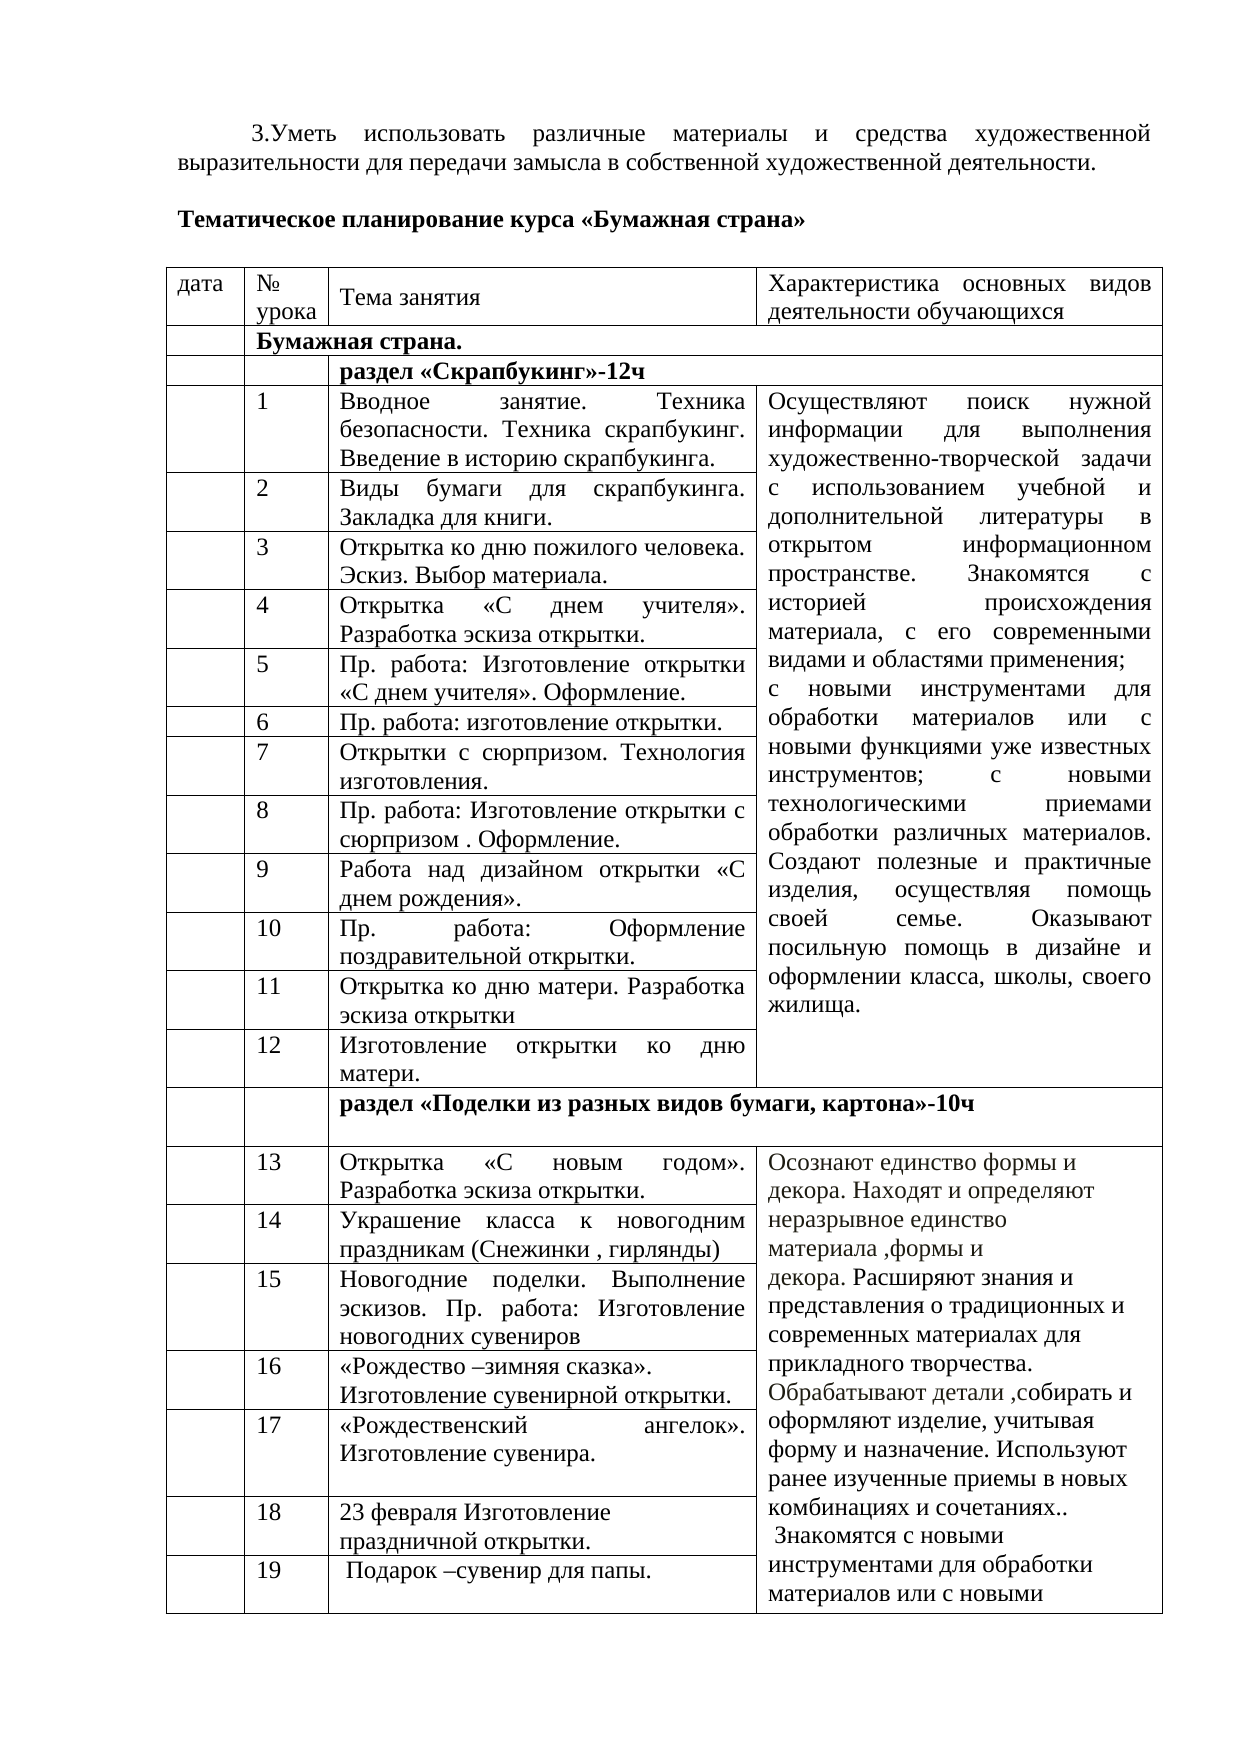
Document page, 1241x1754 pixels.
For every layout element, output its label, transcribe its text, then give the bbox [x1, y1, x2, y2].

table_cell 3 [245, 532, 328, 589]
table_cell Работа над дизайном открытки «С днем рождения». [329, 854, 756, 912]
table_cell Открытка ко дню пожилого человека. Эскиз. Выбор материала. [329, 532, 756, 589]
table_cell [167, 707, 244, 736]
table_cell 9 [245, 854, 328, 912]
table_cell 23 февраля Изготовление праздничной открытки. [329, 1497, 756, 1554]
table_cell Пр. работа: Оформление поздравительной открытки. [329, 913, 756, 970]
table_cell 18 [245, 1497, 328, 1554]
table_cell [167, 590, 244, 648]
table_cell [167, 1088, 244, 1146]
table_cell [167, 1264, 244, 1350]
table_cell Пр. работа: Изготовление открытки «С днем учителя». Оформление. [329, 649, 756, 706]
table_cell [245, 356, 328, 385]
table_cell [167, 913, 244, 970]
table_cell Украшение класса к новогодним праздникам (Снежинки , гирлянды) [329, 1205, 756, 1263]
table_cell 8 [245, 796, 328, 853]
table_cell [167, 1147, 244, 1204]
table_cell 12 [245, 1030, 328, 1087]
table_cell Осознают единство формы и декора. Находят и определяют неразрывное единство материала ,формы и декора. Расширяют знания и представления о традиционных и современных материалах для прикладного творчества. Обрабатывают детали ,собирать и оформляют изделие, учитывая форму и назначение. Используют ранее изученные приемы в новых комбинациях и сочетаниях.. Знакомятся с новыми инструментами для обработки материалов или с новыми функциями уже известных инструментов; с новыми технологическими приемами обработки различных материалов. Создают полезные и практичные изделия. Выполняют изделие в соответствии с его назначением . [757, 1147, 1162, 1613]
table_cell Пр. работа: изготовление открытки. [329, 707, 756, 736]
table_cell 5 [245, 649, 328, 706]
table_cell Пр. работа: Изготовление открытки с сюрпризом . Оформление. [329, 796, 756, 853]
table_cell раздел «Скрапбукинг»-12ч [329, 356, 1162, 385]
table_cell «Рождественский ангелок». Изготовление сувенира. [329, 1410, 756, 1496]
table_cell 4 [245, 590, 328, 648]
table_cell [167, 1351, 244, 1409]
table_cell [167, 1410, 244, 1496]
table_header дата [167, 268, 244, 325]
table_cell [167, 854, 244, 912]
text Тематическое планирование курса «Бумажная страна» [177, 204, 1152, 233]
table_cell [167, 649, 244, 706]
table_cell 15 [245, 1264, 328, 1350]
table_cell [167, 1030, 244, 1087]
table_cell 2 [245, 473, 328, 531]
table_cell 1 [245, 386, 328, 472]
table_cell 11 [245, 971, 328, 1029]
table_cell 16 [245, 1351, 328, 1409]
table_cell Открытка ко дню матери. Разработка эскиза открытки [329, 971, 756, 1029]
table_cell Бумажная страна. [245, 326, 1162, 355]
table_cell [167, 356, 244, 385]
table_cell [167, 326, 244, 355]
table_header № урока [245, 268, 328, 325]
table_cell 17 [245, 1410, 328, 1496]
table_cell 19 [245, 1556, 328, 1613]
table_cell [245, 1088, 328, 1146]
table_header Характеристика основных видов деятельности обучающихся [757, 268, 1162, 325]
table_cell 6 [245, 707, 328, 736]
table_cell [167, 1205, 244, 1263]
table_cell Осуществляют поиск нужной информации для выполнения художественно-творческой задачи с использованием учебной и дополнительной литературы в открытом информационном пространстве. Знакомятся с историей происхождения материала, с его современными видами и областями применения; с новыми инструментами для обработки материалов или с новыми функциями уже известных инструментов; с новыми технологическими приемами обработки различных материалов. Создают полезные и практичные изделия, осуществляя помощь своей семье. Оказывают посильную помощь в дизайне и оформлении класса, школы, своего жилища. [757, 386, 1162, 1087]
table_cell [167, 737, 244, 794]
table_cell Вводное занятие. Техника безопасности. Техника скрапбукинг. Введение в историю скрапбукинга. [329, 386, 756, 472]
table_cell Открытки с сюрпризом. Технология изготовления. [329, 737, 756, 794]
table_cell 14 [245, 1205, 328, 1263]
table_cell [167, 1497, 244, 1554]
table_cell «Рождество –зимняя сказка». Изготовление сувенирной открытки. [329, 1351, 756, 1409]
table_cell Изготовление открытки ко дню матери. [329, 1030, 756, 1087]
table_cell Подарок –сувенир для папы. [329, 1556, 756, 1613]
table_header Тема занятия [329, 268, 756, 325]
table_cell Открытка «С днем учителя». Разработка эскиза открытки. [329, 590, 756, 648]
table_cell [167, 1556, 244, 1613]
table_cell [167, 971, 244, 1029]
table_cell раздел «Поделки из разных видов бумаги, картона»-10ч [329, 1088, 1162, 1146]
table_cell Виды бумаги для скрапбукинга. Закладка для книги. [329, 473, 756, 531]
table_cell [167, 532, 244, 589]
table_cell Новогодние поделки. Выполнение эскизов. Пр. работа: Изготовление новогодних сувениров [329, 1264, 756, 1350]
table_cell 7 [245, 737, 328, 794]
text 3.Уметь использовать различные материалы и средства художественной выразительности для передачи замысла в собственной художественной деятельности. [177, 118, 1152, 176]
table_cell [167, 386, 244, 472]
table_cell [167, 473, 244, 531]
table_cell 13 [245, 1147, 328, 1204]
table_cell 10 [245, 913, 328, 970]
table_cell Открытка «С новым годом». Разработка эскиза открытки. [329, 1147, 756, 1204]
table_cell [167, 796, 244, 853]
